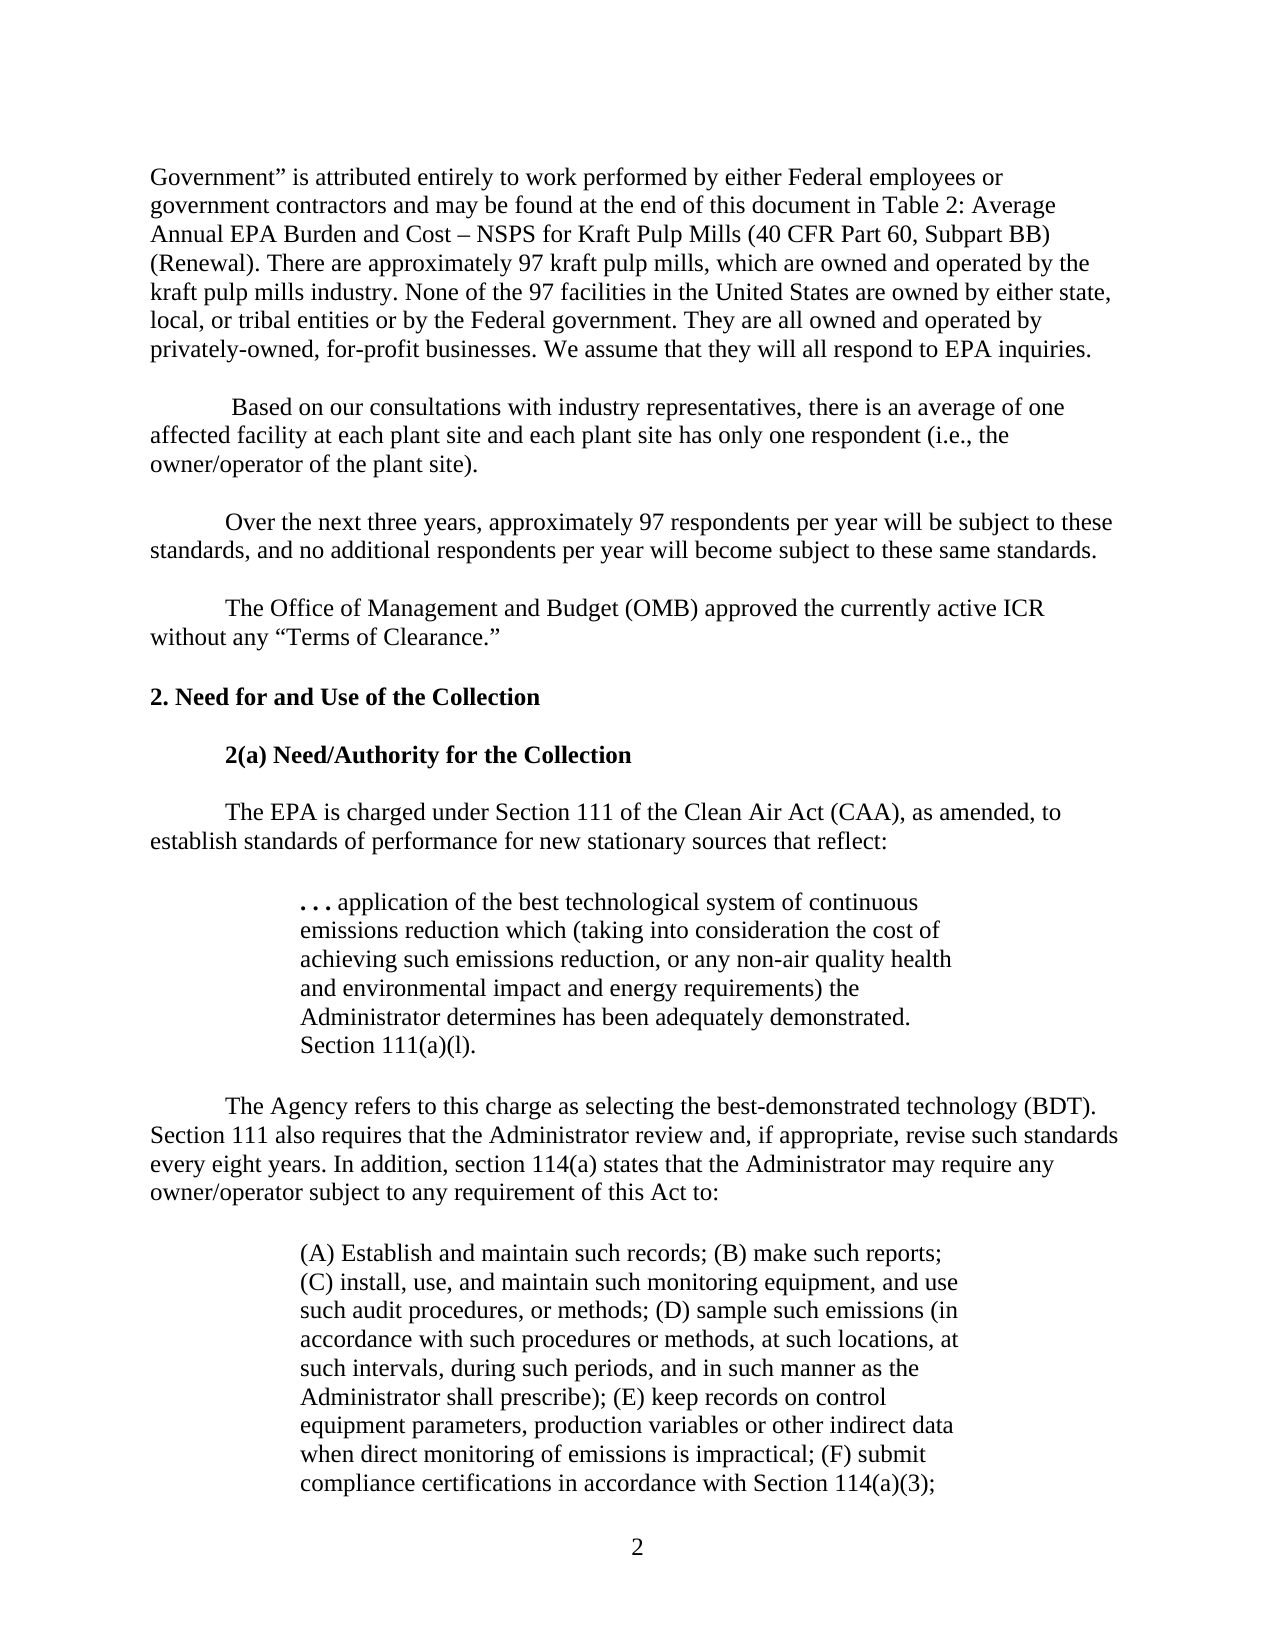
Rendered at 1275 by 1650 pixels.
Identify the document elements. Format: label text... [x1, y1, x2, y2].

text The Office of Management and Budget (OMB) approved the currently active ICR without any “Terms of Clearance.” [150, 592, 1125, 651]
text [150, 162, 1125, 363]
text . . . application of the best technological system of continuous emissions reduction which (taking into consideration the cost of achieving such emissions reduction, or any non-air quality health and environmental impact and energy requirements) the Administrator determines has been adequately demonstrated. Section 111(a)(l). [300, 887, 975, 1059]
text Based on our consultations with industry representatives, there is an average of one affected facility at each plant site and each plant site has only one respondent (i.e., the owner/operator of the plant site). [150, 392, 1125, 478]
text Over the next three years, approximately 97 respondents per year will be subject to these standards, and no additional respondents per year will become subject to these same standards. [150, 507, 1125, 564]
text The EPA is charged under Section 111 of the Clean Air Act (CAA), as amended, to establish standards of performance for new stationary sources that reflect: [150, 797, 1125, 855]
text 2. Need for and Use of the Collection [150, 683, 1125, 711]
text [300, 1238, 975, 1497]
text The Agency refers to this charge as selecting the best-demonstrated technology (BDT). Section 111 also requires that the Administrator review and, if appropriate, revise such standards every eight years. In addition, section 114(a) states that the Administrator may require any owner/operator subject to any requirement of this Act to: [150, 1091, 1125, 1206]
text 2(a) Need/Authority for the Collection [150, 740, 1125, 769]
